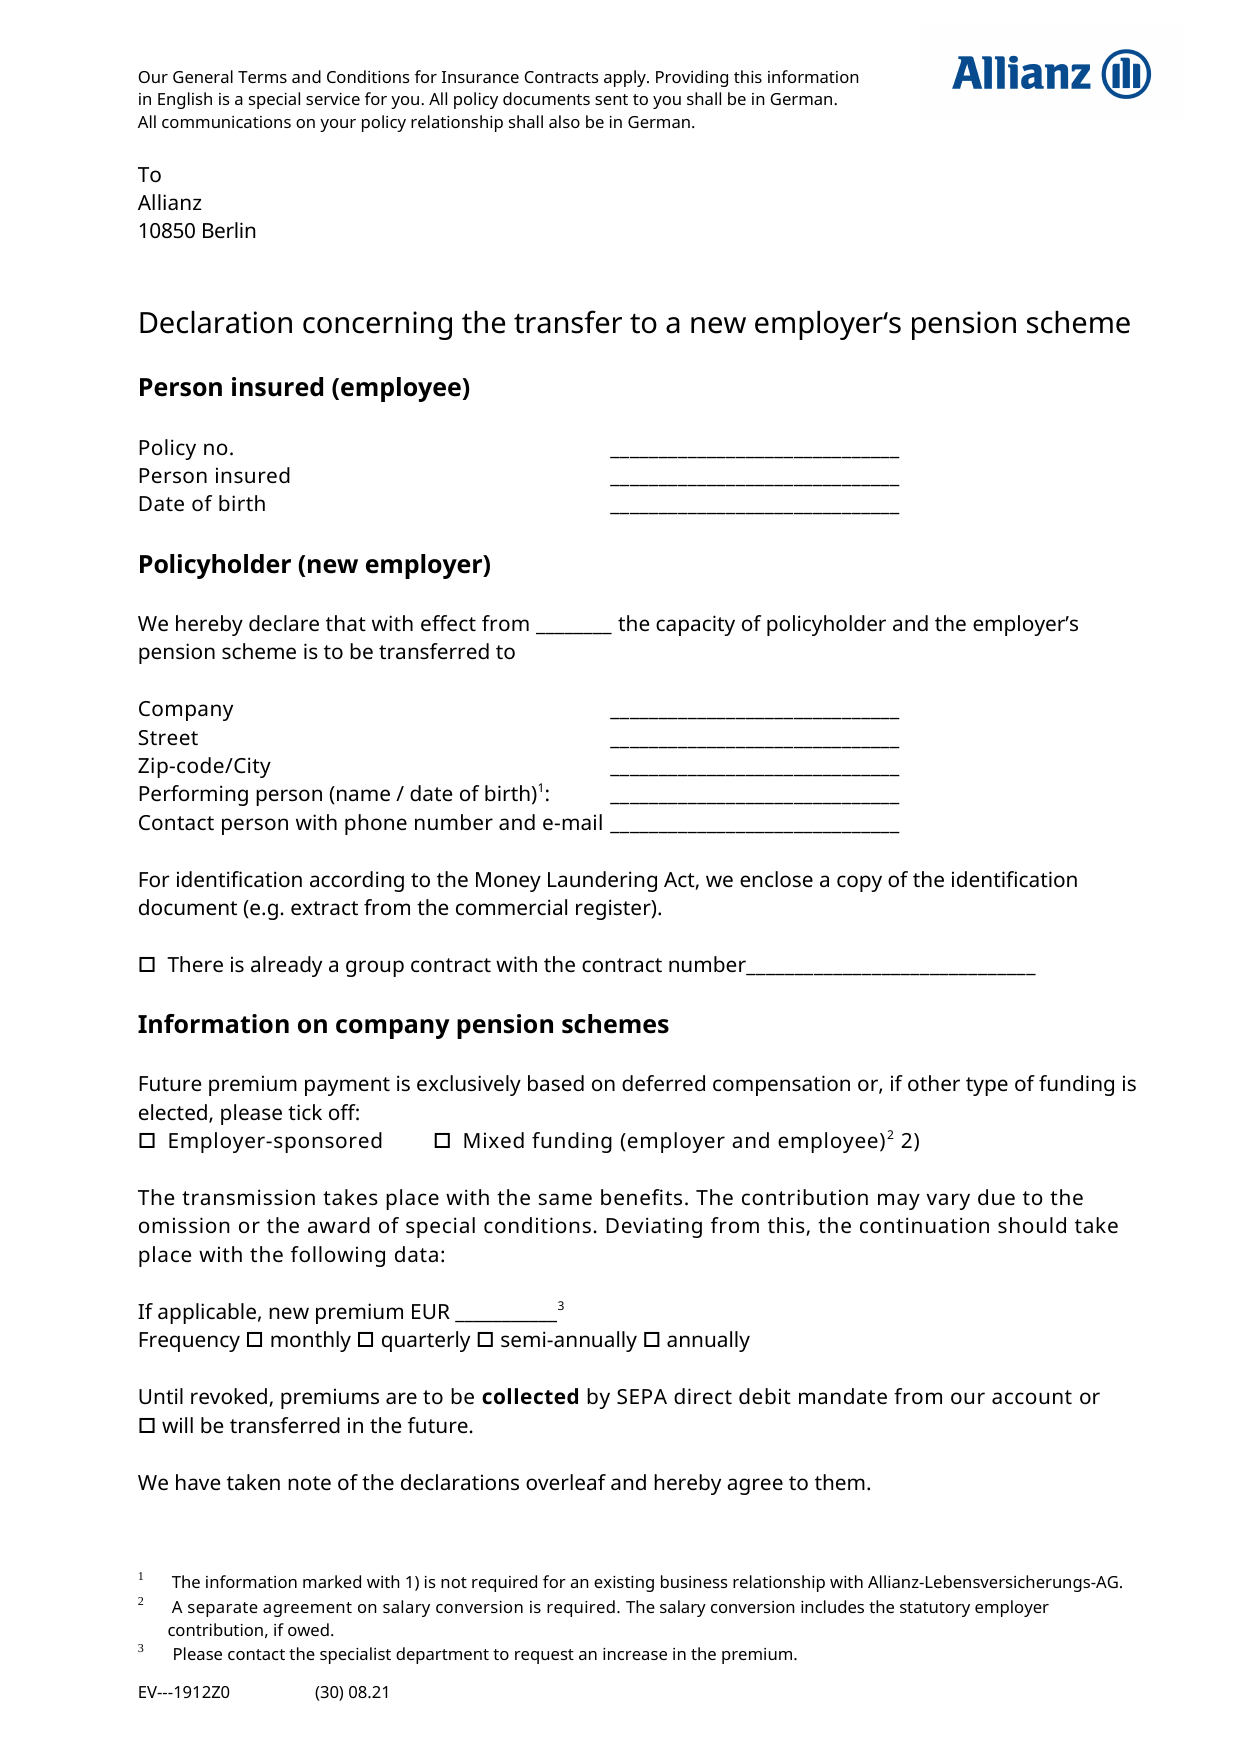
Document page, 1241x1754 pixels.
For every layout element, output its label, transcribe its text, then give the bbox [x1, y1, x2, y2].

text Frequency monthly quarterly semi-annually annually [138, 1325, 1150, 1354]
text Declaration concerning the transfer to a new employer‘s pension scheme [138, 302, 1150, 342]
text Policyholder (new employer) [138, 546, 1150, 580]
text Allianz [138, 188, 1150, 217]
text Street ______________________________ [138, 723, 1150, 751]
text Future premium payment is exclusively based on deferred compensation or, if other type of funding is elected, please tick off: [138, 1069, 1150, 1126]
picture [919, 24, 1184, 124]
text Performing person (name / date of birth): ______________________________ [138, 779, 1150, 808]
text Until revoked, premiums are to be collected by SEPA direct debit mandate from our account or [138, 1382, 1150, 1411]
text For identification according to the Money Laundering Act, we enclose a copy of the identification document (e.g. extract from the commercial register). [138, 865, 1150, 922]
text Policy no. ______________________________ [138, 433, 1150, 461]
text To [138, 160, 1150, 188]
text If applicable, new premium EUR ___________ [138, 1297, 1150, 1325]
text The transmission takes place with the same benefits. The contribution may vary due to the omission or the award of special conditions. Deviating from this, the continuation should take place with the following data: [138, 1183, 1150, 1268]
text Person insured (employee) [138, 370, 1150, 404]
text Date of birth ______________________________ [138, 489, 1150, 518]
text Contact person with phone number and e-mail ______________________________ [138, 808, 1150, 836]
text Zip-code/City ______________________________ [138, 751, 1150, 779]
text We hereby declare that with effect from ________ the capacity of policyholder and the employer’s pension scheme is to be transferred to [138, 609, 1150, 666]
text will be transferred in the future. [138, 1411, 1150, 1439]
text Information on company pension schemes [138, 1007, 1150, 1041]
text Person insured ______________________________ [138, 461, 1150, 489]
text 10850 Berlin [138, 217, 1150, 245]
text There is already a group contract with the contract number______________________________ [138, 950, 1150, 978]
text Company ______________________________ [138, 694, 1150, 723]
text Employer-sponsored Mixed funding (employer and employee) 2) [138, 1126, 1150, 1155]
text We have taken note of the declarations overleaf and hereby agree to them. [138, 1468, 1150, 1496]
